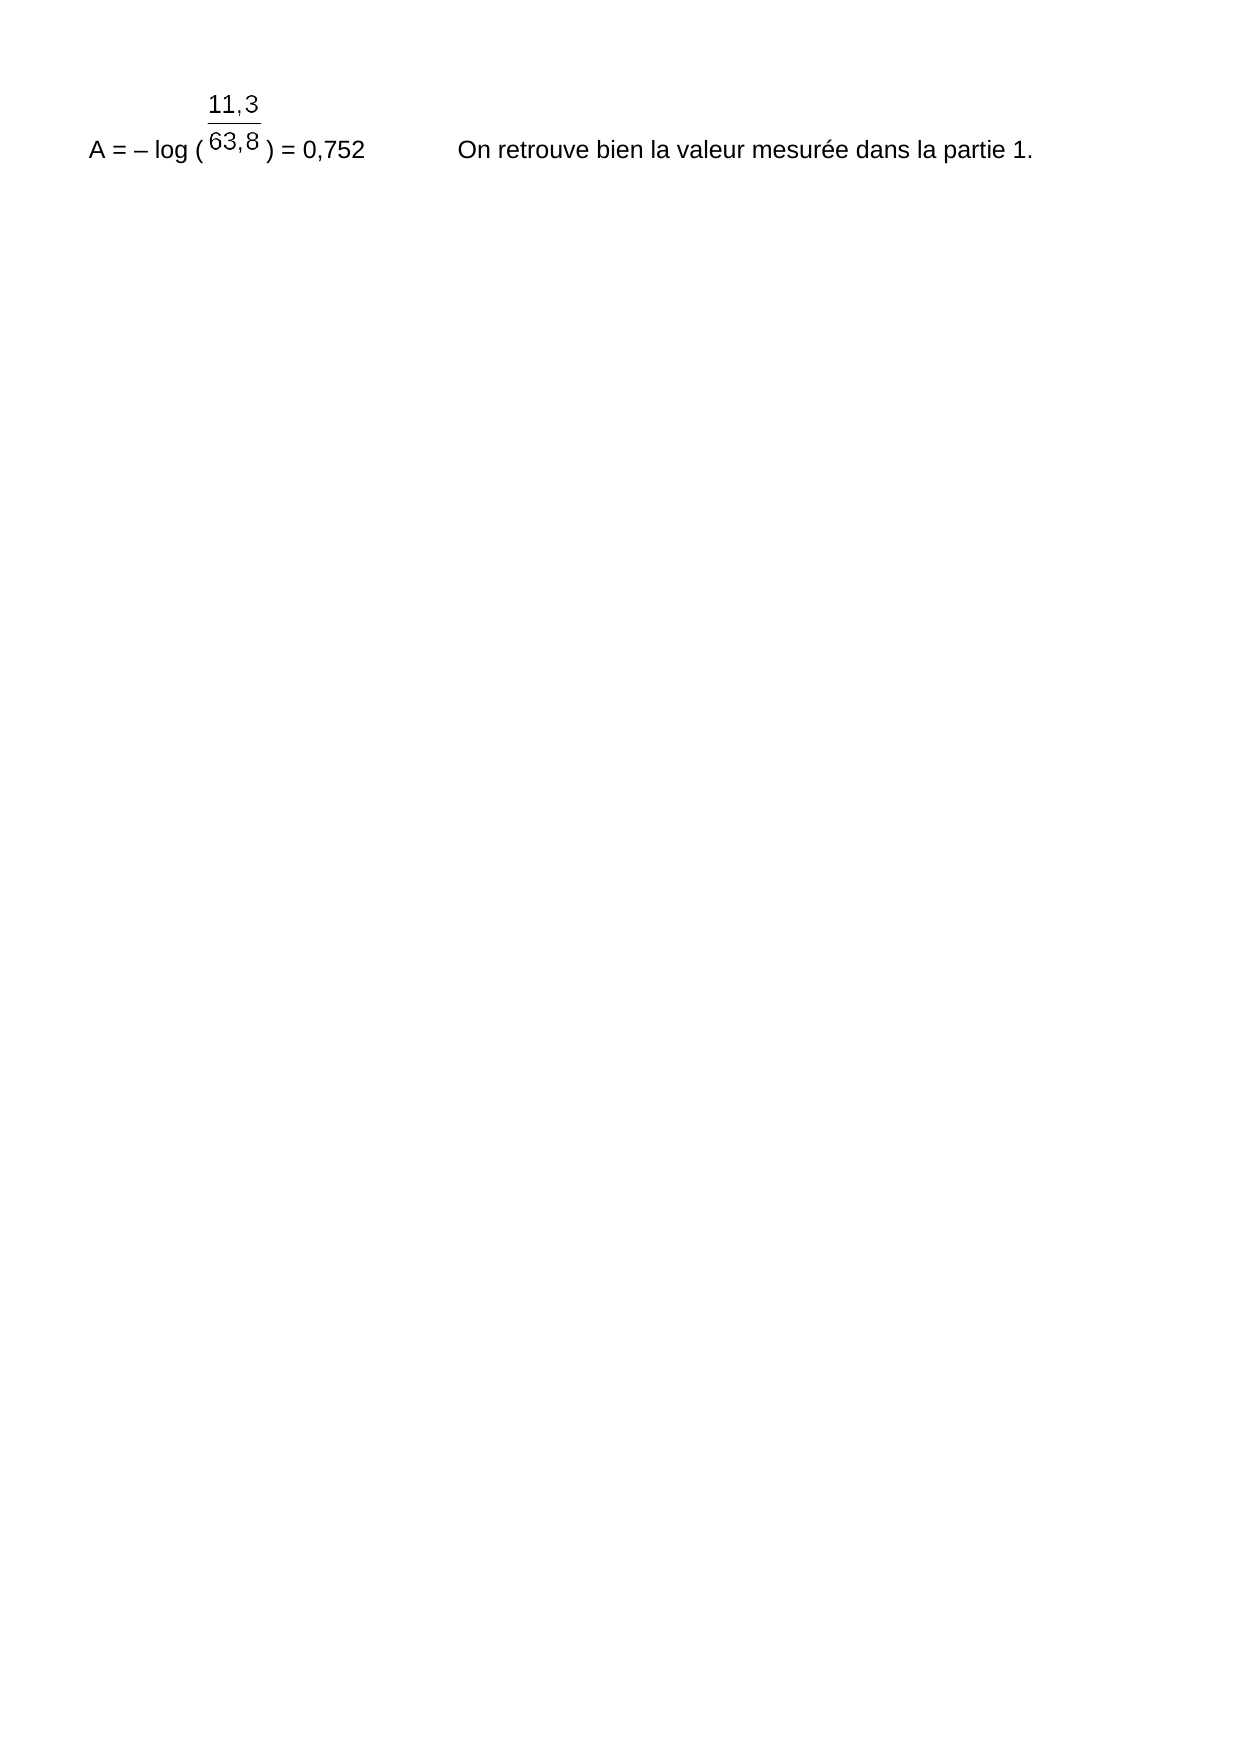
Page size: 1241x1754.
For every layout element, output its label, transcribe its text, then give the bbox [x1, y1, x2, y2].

text A = – log () = 0,752 On retrouve bien la valeur mesurée dans la partie 1. [89, 89, 1152, 164]
